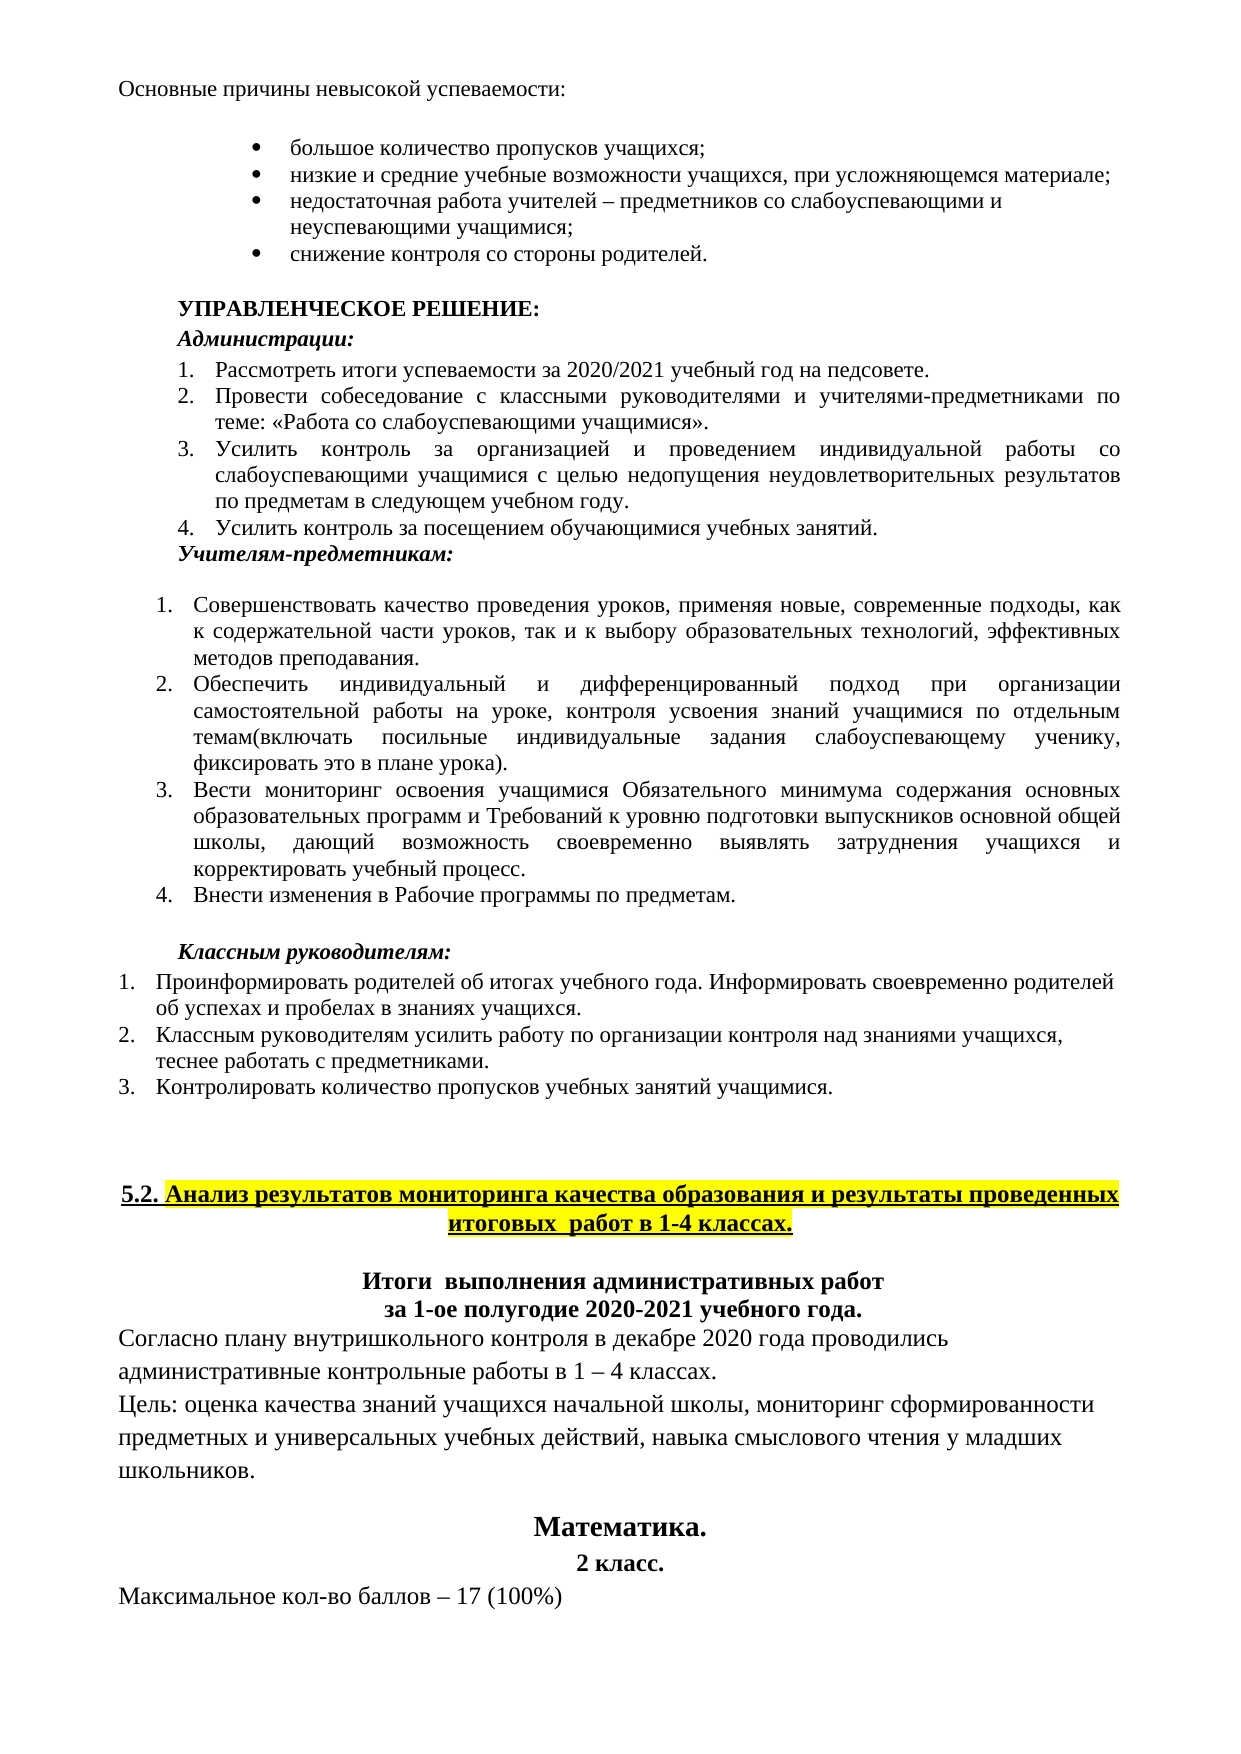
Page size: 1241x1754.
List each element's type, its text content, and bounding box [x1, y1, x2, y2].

text Итоги выполнения административных работ [118, 1266, 1122, 1294]
list Совершенствовать качество проведения уроков, применяя новые, современные подходы, как к содержательной части уроков, так и к выбору образовательных технологий, эффективных методов преподавания. [156, 591, 1122, 670]
text 2 класс. [118, 1548, 1122, 1576]
list низкие и средние учебные возможности учащихся, при усложняющемся материале; [252, 161, 1122, 187]
list Усилить контроль за организацией и проведением индивидуальной работы со слабоуспевающими учащимися с целью недопущения неудовлетворительных результатов по предметам в следующем учебном году. [177, 435, 1122, 514]
list недостаточная работа учителей – предметников со слабоуспевающими и неуспевающими учащимися; [252, 187, 1122, 240]
list Внести изменения в Рабочие программы по предметам. [156, 881, 1122, 907]
list Проинформировать родителей об итогах учебного года. Информировать своевременно родителей об успехах и пробелах в знаниях учащихся. [118, 968, 1122, 1021]
text Согласно плану внутришкольного контроля в декабре 2020 года проводились административные контрольные работы в 1 – 4 классах. [118, 1323, 1122, 1385]
text Классным руководителям: [118, 938, 1122, 964]
list Контролировать количество пропусков учебных занятий учащимися. [118, 1073, 1122, 1100]
list Классным руководителям усилить работу по организации контроля над знаниями учащихся, теснее работать с предметниками. [118, 1021, 1122, 1073]
text Учителям-предметникам: [118, 540, 1122, 567]
text за 1-ое полугодие 2020-2021 учебного года. [118, 1294, 1122, 1323]
list Обеспечить индивидуальный и дифференцированный подход при организации самостоятельной работы на уроке, контроля усвоения знаний учащимися по отдельным темам(включать посильные индивидуальные задания слабоуспевающему ученику, фиксировать это в плане урока). [156, 670, 1122, 776]
title Максимальное кол-во баллов – 17 (100%) [118, 1581, 1122, 1609]
text Администрации: [118, 326, 1122, 352]
list снижение контроля со стороны родителей. [252, 240, 1122, 266]
text Цель: оценка качества знаний учащихся начальной школы, мониторинг сформированности предметных и универсальных учебных действий, навыка смыслового чтения у младших школьников. [118, 1389, 1122, 1484]
text Математика. [118, 1509, 1122, 1543]
list Рассмотреть итоги успеваемости за 2020/2021 учебный год на педсовете. [177, 356, 1122, 382]
list Вести мониторинг освоения учащимися Обязательного минимума содержания основных образовательных программ и Требований к уровню подготовки выпускников основной общей школы, дающий возможность своевременно выявлять затруднения учащихся и корректировать учебный процесс. [156, 776, 1122, 881]
text УПРАВЛЕНЧЕСКОЕ РЕШЕНИЕ: [118, 295, 1122, 322]
list Усилить контроль за посещением обучающимися учебных занятий. [177, 514, 1122, 540]
list большое количество пропусков учащихся; [252, 134, 1122, 161]
title 5.2. Анализ результатов мониторинга качества образования и результаты проведенных итоговых работ в 1-4 классах. [118, 1179, 1122, 1237]
text Основные причины невысокой успеваемости: [118, 75, 1122, 101]
list Провести собеседование с классными руководителями и учителями-предметниками по теме: «Работа со слабоуспевающими учащимися». [177, 382, 1122, 435]
